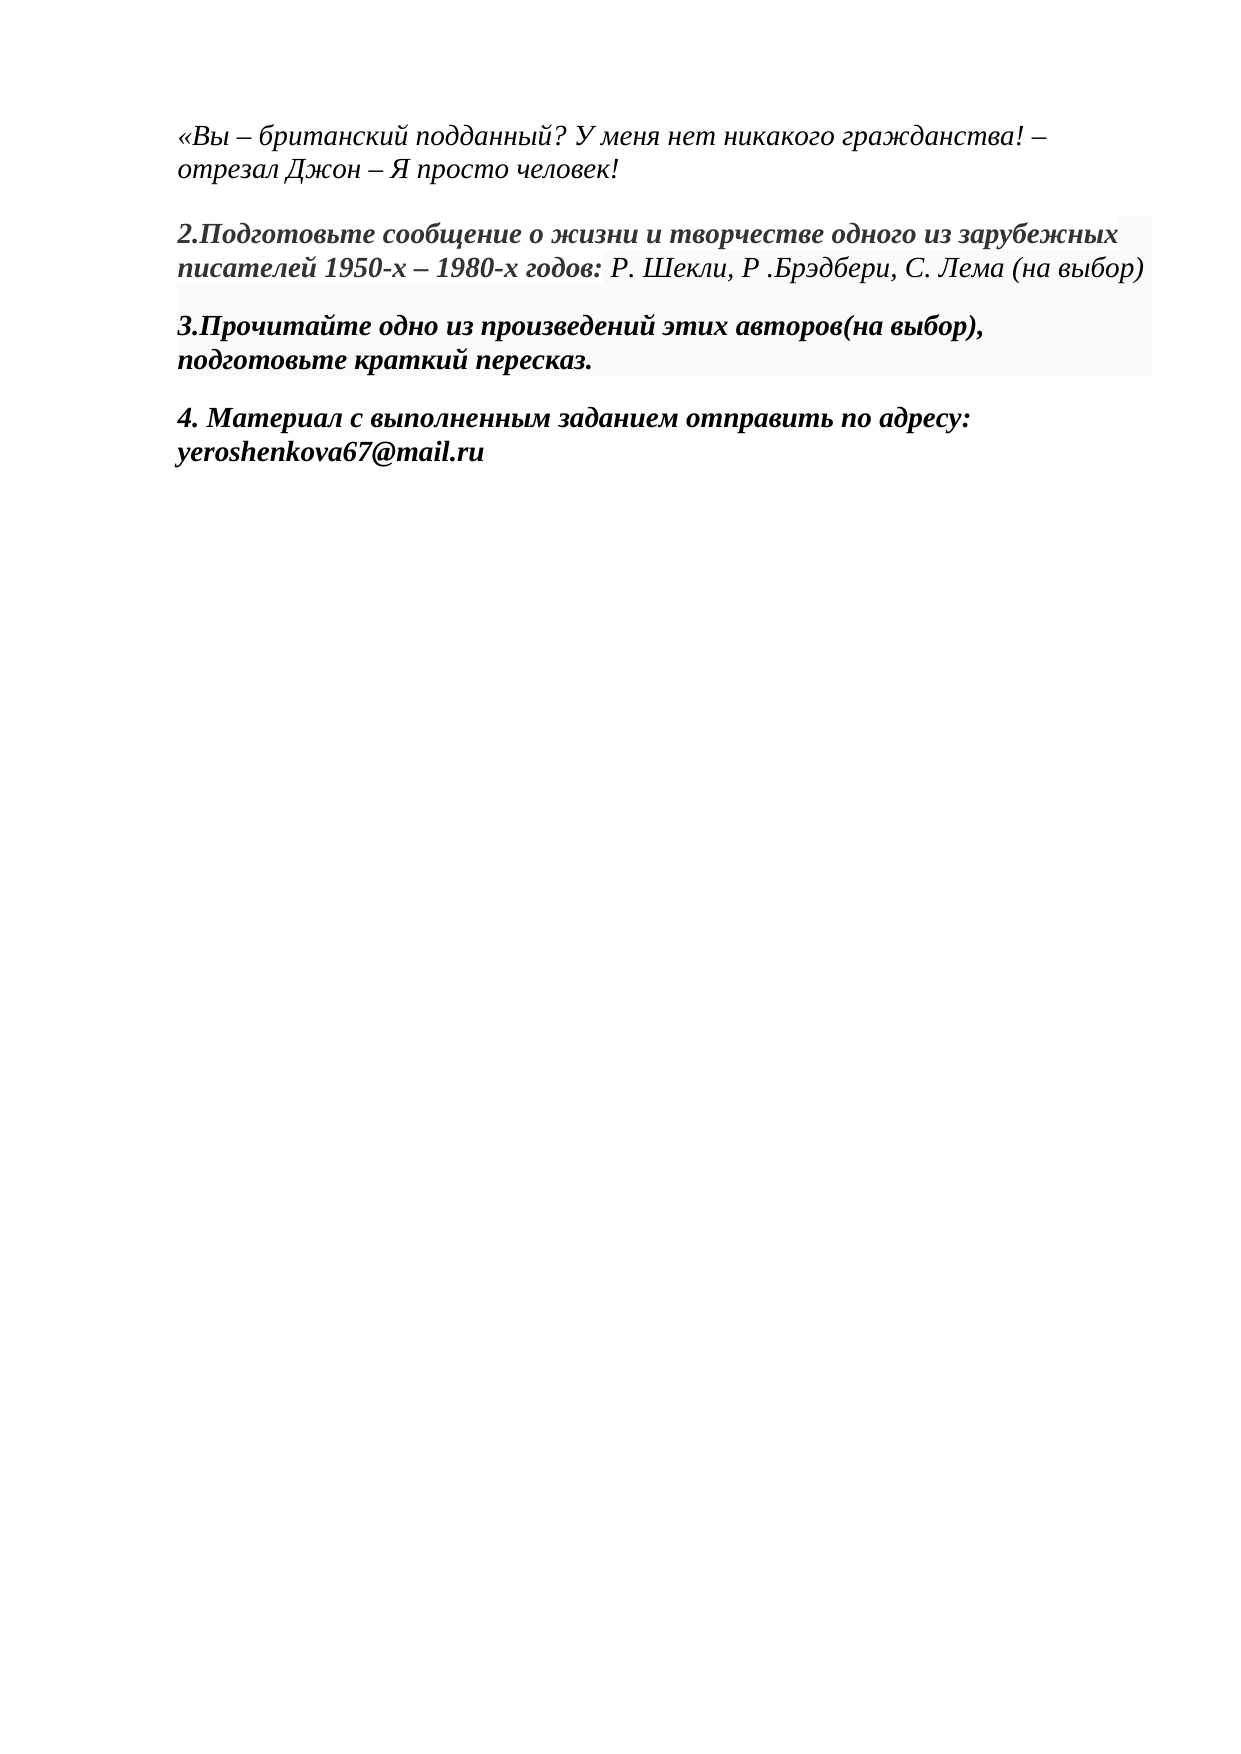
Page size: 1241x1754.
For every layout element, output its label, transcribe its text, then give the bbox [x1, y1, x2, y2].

text 3.Прочитайте одно из произведений этих авторов(на выбор), подготовьте краткий пересказ. [177, 308, 1152, 376]
text 2.Подготовьте сообщение о жизни и творчестве одного из зарубежных писателей 1950-х – 1980-х годов: Р. Шекли, Р .Брэдбери, С. Лема (на выбор) [603, 216, 1152, 283]
text 4. Материал с выполненным заданием отправить по адресу: yeroshenkova67@mail.ru [177, 401, 1152, 468]
text «Вы – британский подданный? У меня нет никакого гражданства! – отрезал Джон – Я просто человек! [177, 118, 1152, 185]
